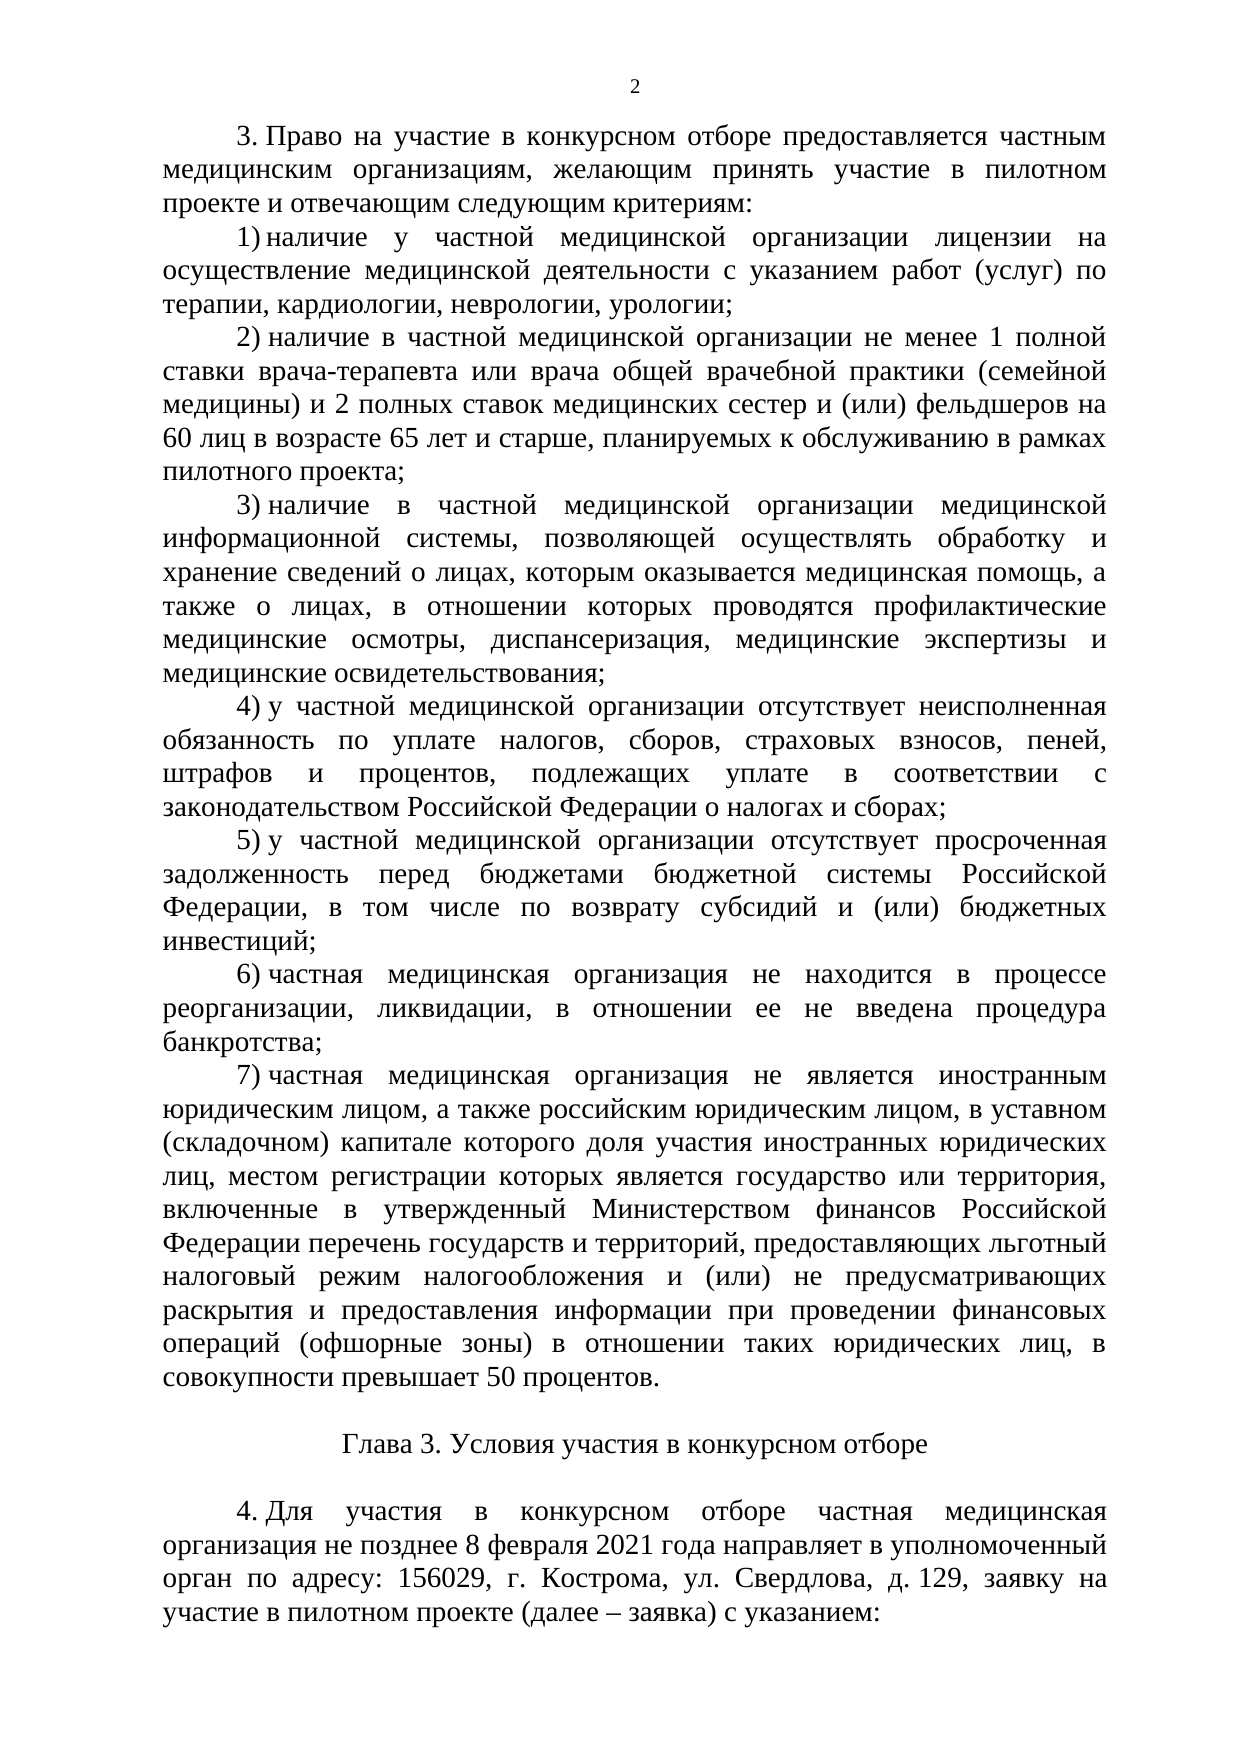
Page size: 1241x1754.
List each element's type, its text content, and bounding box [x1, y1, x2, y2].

text 4. Для участия в конкурсном отборе частная медицинская организация не позднее 8 февраля 2021 года направляет в уполномоченный орган по адресу: 156029, г. Кострома, ул. Свердлова, д. 129, заявку на участие в пилотном проекте (далее – заявка) с указанием: [162, 1493, 1107, 1627]
text 5) у частной медицинской организации отсутствует просроченная задолженность перед бюджетами бюджетной системы Российской Федерации, в том числе по возврату субсидий и (или) бюджетных инвестиций; [162, 822, 1107, 957]
text Глава 3. Условия участия в конкурсном отборе [162, 1426, 1107, 1460]
text 2) наличие в частной медицинской организации не менее 1 полной ставки врача-терапевта или врача общей врачебной практики (семейной медицины) и 2 полных ставок медицинских сестер и (или) фельдшеров на 60 лиц в возрасте 65 лет и старше, планируемых к обслуживанию в рамках пилотного проекта; [162, 319, 1107, 487]
text 4) у частной медицинской организации отсутствует неисполненная обязанность по уплате налогов, сборов, страховых взносов, пеней, штрафов и процентов, подлежащих уплате в соответствии с законодательством Российской Федерации о налогах и сборах; [162, 688, 1107, 822]
text 7) частная медицинская организация не является иностранным юридическим лицом, а также российским юридическим лицом, в уставном (складочном) капитале которого доля участия иностранных юридических лиц, местом регистрации которых является государство или территория, включенные в утвержденный Министерством финансов Российской Федерации перечень государств и территорий, предоставляющих льготный налоговый режим налогообложения и (или) не предусматривающих раскрытия и предоставления информации при проведении финансовых операций (офшорные зоны) в отношении таких юридических лиц, в совокупности превышает 50 процентов. [162, 1057, 1107, 1393]
text 3. Право на участие в конкурсном отборе предоставляется частным медицинским организациям, желающим принять участие в пилотном проекте и отвечающим следующим критериям: [162, 118, 1107, 219]
text 3) наличие в частной медицинской организации медицинской информационной системы, позволяющей осуществлять обработку и хранение сведений о лицах, которым оказывается медицинская помощь, а также о лицах, в отношении которых проводятся профилактические медицинские осмотры, диспансеризация, медицинские экспертизы и медицинские освидетельствования; [162, 487, 1107, 688]
text 1) наличие у частной медицинской организации лицензии на осуществление медицинской деятельности с указанием работ (услуг) по терапии, кардиологии, неврологии, урологии; [162, 219, 1107, 319]
text 6) частная медицинская организация не находится в процессе реорганизации, ликвидации, в отношении ее не введена процедура банкротства; [162, 957, 1107, 1057]
